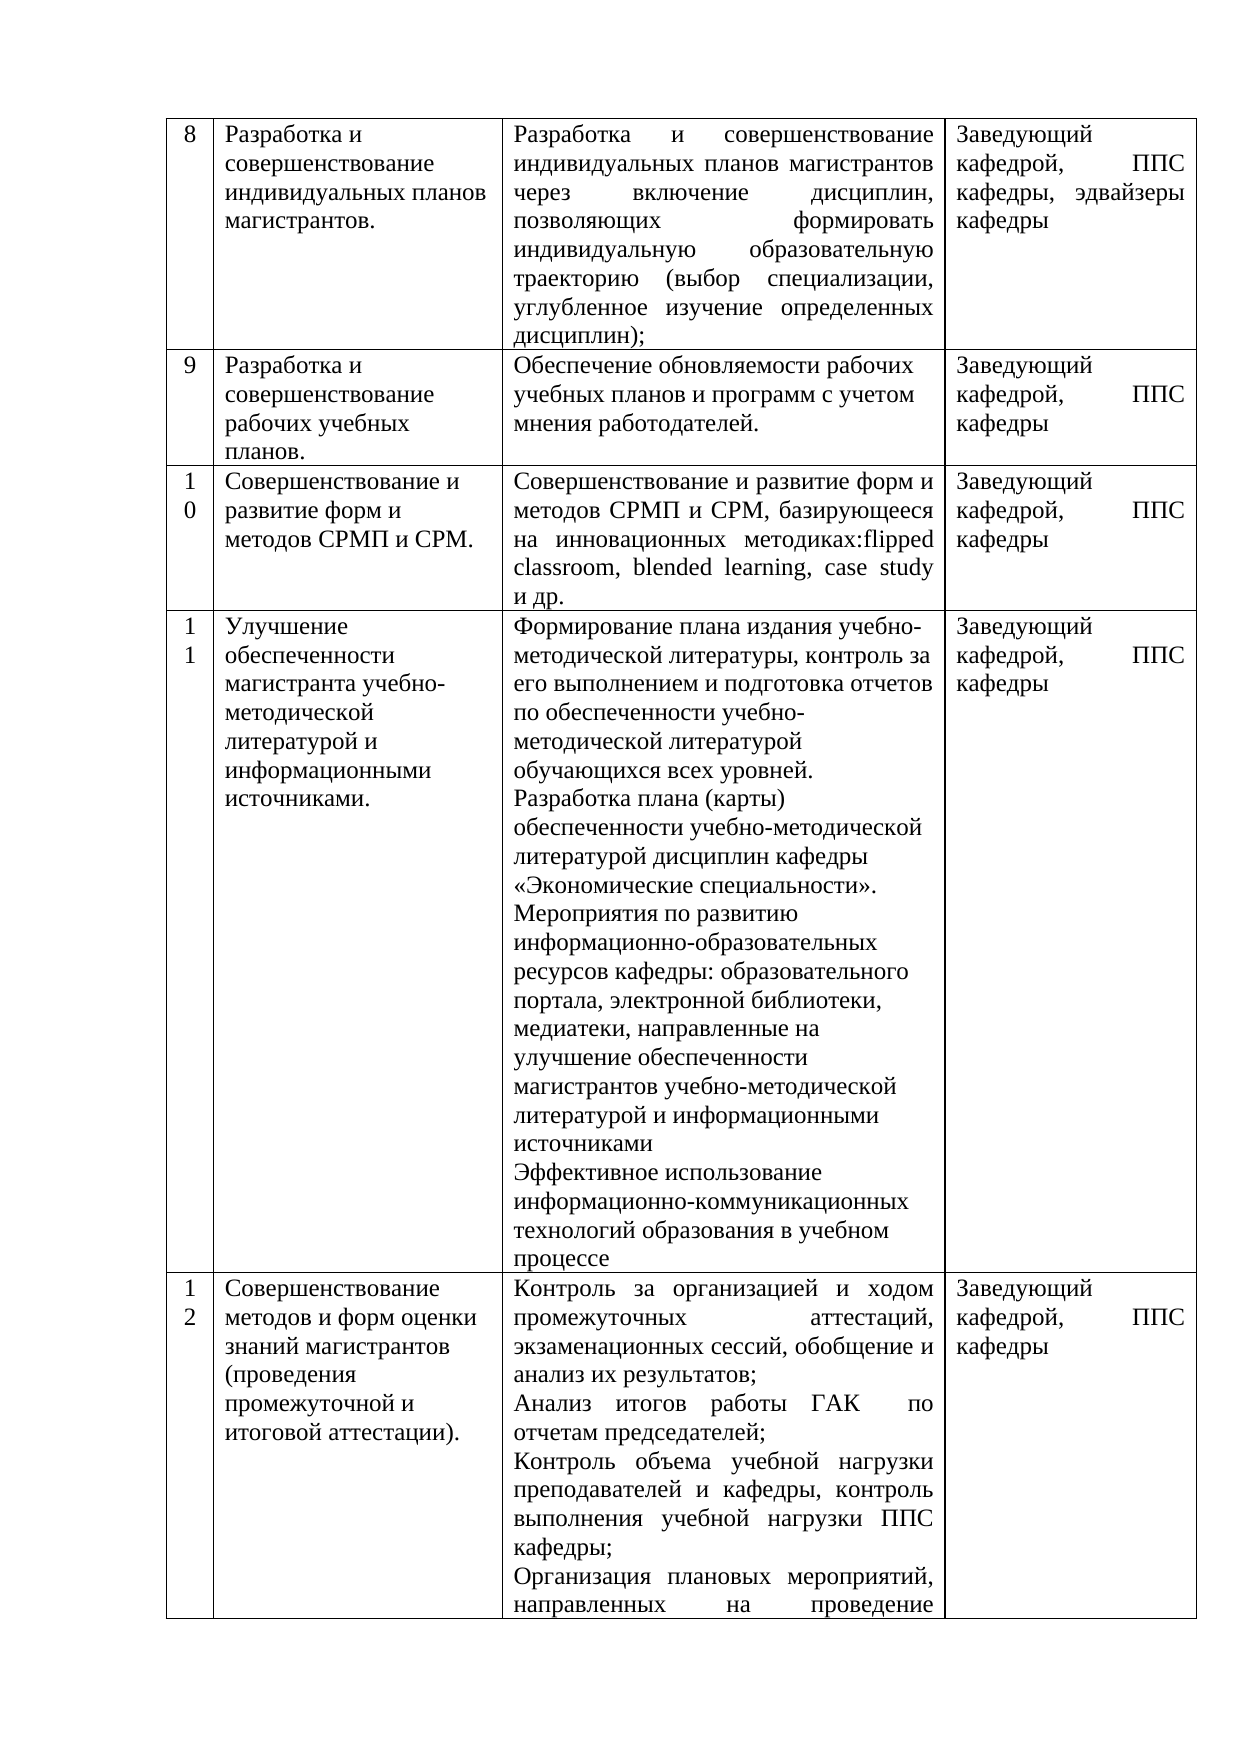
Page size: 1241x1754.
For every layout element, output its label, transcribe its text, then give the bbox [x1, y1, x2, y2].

table_cell 9 [167, 350, 213, 465]
table_cell Заведующий кафедрой, ППС кафедры [946, 350, 1196, 465]
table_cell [946, 1273, 1196, 1618]
table_cell Формирование плана издания учебно-методической литературы, контроль за его выполнением и подготовка отчетов по обеспеченности учебно-методической литературой обучающихся всех уровней. Разработка плана (карты) обеспеченности учебно-методической литературой дисциплин кафедры «Экономические специальности». Мероприятия по развитию информационно-образовательных ресурсов кафедры: образовательного портала, электронной библиотеки, медиатеки, направленные на улучшение обеспеченности магистрантов учебно-методической литературой и информационными источниками Эффективное использование информационно-коммуникационных технологий образования в учебном процессе [503, 611, 944, 1272]
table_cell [214, 1273, 502, 1618]
table_cell Заведующий кафедрой, ППС кафедры [946, 611, 1196, 1272]
table_cell Совершенствование и развитие форм и методов СРМП и СРМ. [214, 466, 502, 610]
table_cell Разработка и совершенствование индивидуальных планов магистрантов. [214, 119, 502, 349]
table_cell Обеспечение обновляемости рабочих учебных планов и программ с учетом мнения работодателей. [503, 350, 944, 465]
table_cell Разработка и совершенствование индивидуальных планов магистрантов через включение дисциплин, позволяющих формировать индивидуальную образовательную траекторию (выбор специализации, углубленное изучение определенных дисциплин); [503, 119, 944, 349]
table_cell 10 [167, 466, 213, 610]
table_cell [503, 1273, 944, 1618]
table_cell Разработка и совершенствование рабочих учебных планов. [214, 350, 502, 465]
table_cell Заведующий кафедрой, ППС кафедры, эдвайзеры кафедры [946, 119, 1196, 349]
table_cell Улучшение обеспеченности магистранта учебно-методической литературой и информационными источниками. [214, 611, 502, 1272]
table_cell 11 [167, 611, 213, 1272]
table_cell Совершенствование и развитие форм и методов СРМП и СРМ, базирующееся на инновационных методиках:flipped classroom, blended learning, case study и др. [503, 466, 944, 610]
table_cell 8 [167, 119, 213, 349]
table_cell 12 [167, 1273, 213, 1618]
table_cell Заведующий кафедрой, ППС кафедры [946, 466, 1196, 610]
